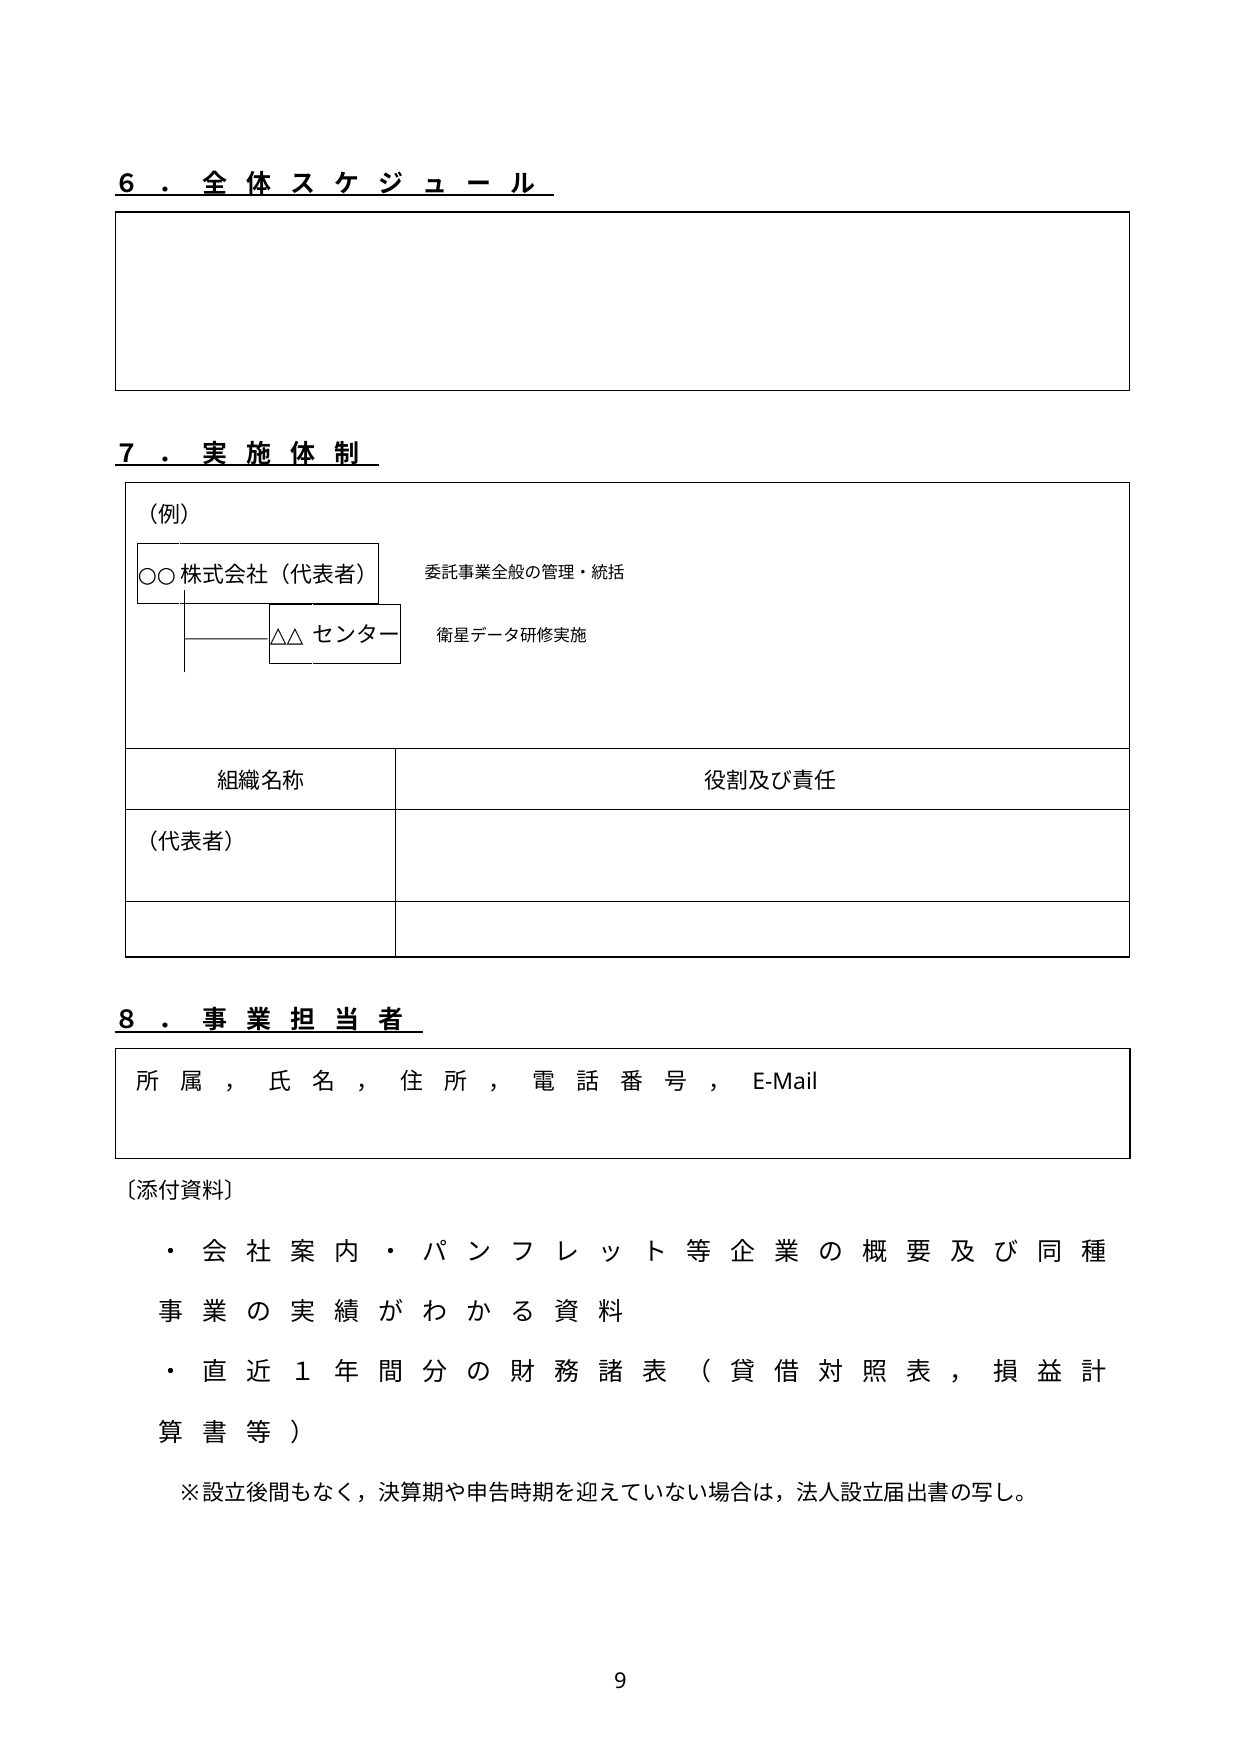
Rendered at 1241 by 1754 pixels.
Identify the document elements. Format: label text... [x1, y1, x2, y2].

table_header [116, 213, 1129, 390]
table_cell （代表者） [126, 810, 395, 901]
table_cell 役割及び責任 [396, 749, 1129, 809]
subtitle ６．全体スケジュール [114, 151, 1126, 211]
table_cell [396, 810, 1129, 901]
list ・会社案内・パンフレット等企業の概要及び同種事業の実績がわかる資料 [152, 1219, 1126, 1340]
table_cell [396, 902, 1129, 956]
subtitle ７．実施体制 [114, 421, 1126, 482]
table_cell 組織名称 [126, 749, 395, 809]
subtitle ８．事業担当者 [114, 988, 1126, 1048]
table_header 所属，氏名，住所，電話番号，E-Mail [116, 1049, 1129, 1157]
table_cell [126, 902, 395, 956]
table_header （例） ○○株式会社（代表者） △△センター [126, 483, 1129, 747]
text 〔添付資料〕 [114, 1159, 1126, 1219]
list ・直近１年間分の財務諸表（貸借対照表，損益計算書等） [152, 1340, 1126, 1461]
text ※設立後間もなく，決算期や申告時期を迎えていない場合は，法人設立届出書の写し。 [114, 1461, 1126, 1521]
